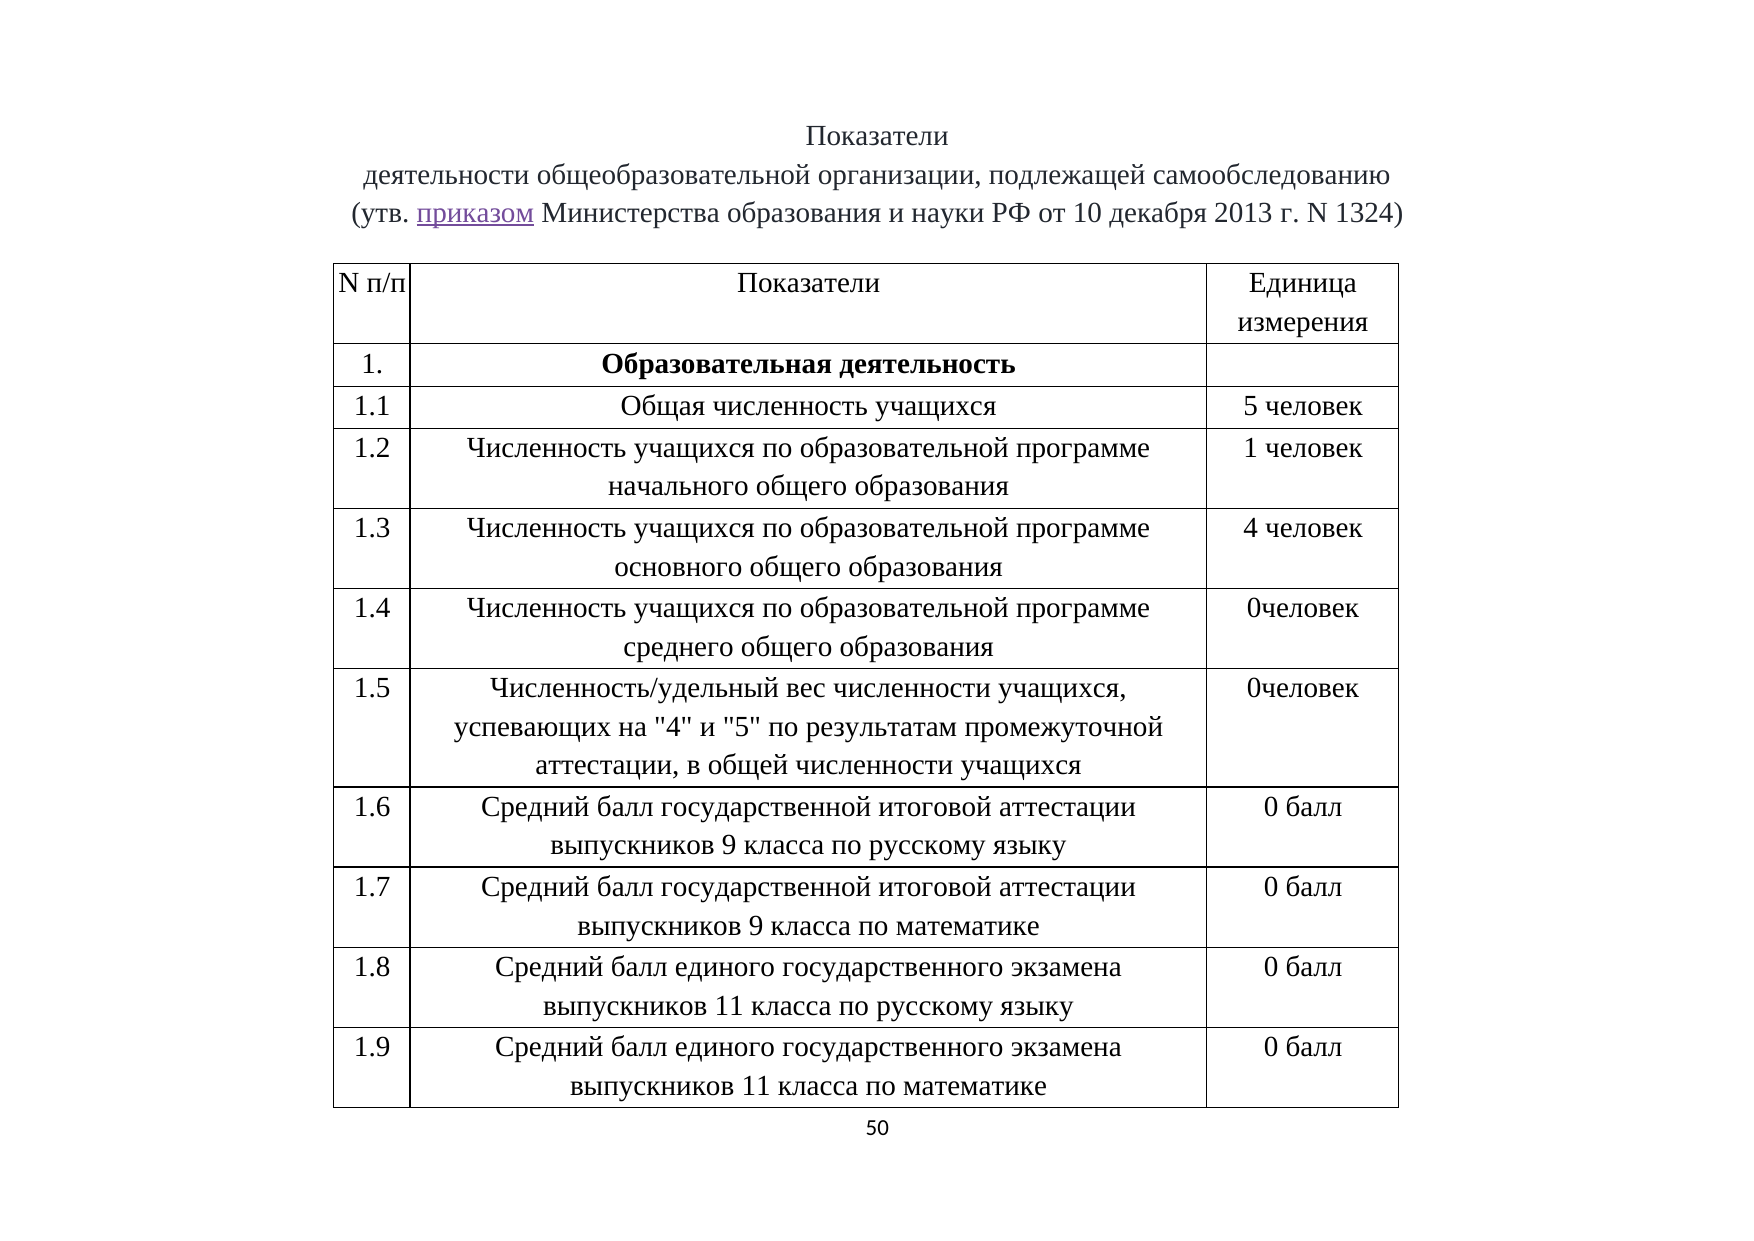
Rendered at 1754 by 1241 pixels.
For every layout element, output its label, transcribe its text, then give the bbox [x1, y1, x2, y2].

table_cell Средний балл государственной итоговой аттестации выпускников 9 класса по русскому языку [411, 788, 1206, 866]
table_cell Средний балл государственной итоговой аттестации выпускников 9 класса по математике [411, 868, 1206, 947]
table_cell 0человек [1207, 669, 1398, 786]
table_cell 1 человек [1207, 429, 1398, 507]
table_cell 0человек [1207, 589, 1398, 668]
table_cell 5 человек [1207, 387, 1398, 427]
table_cell 1.9 [334, 1028, 409, 1107]
table_cell Численность учащихся по образовательной программе среднего общего образования [411, 589, 1206, 668]
table_cell 1.6 [334, 788, 409, 866]
table_cell Численность учащихся по образовательной программе основного общего образования [411, 509, 1206, 588]
table_cell 1.8 [334, 948, 409, 1027]
table_cell 0 балл [1207, 788, 1398, 866]
table_cell Численность учащихся по образовательной программе начального общего образования [411, 429, 1206, 507]
table_cell 1.2 [334, 429, 409, 507]
table_cell 1.4 [334, 589, 409, 668]
table_cell 0 балл [1207, 1028, 1398, 1107]
table_cell 0 балл [1207, 948, 1398, 1027]
table_cell Средний балл единого государственного экзамена выпускников 11 класса по математике [411, 1028, 1206, 1107]
table_header Единица измерения [1207, 264, 1398, 343]
table_header Показатели [411, 264, 1206, 343]
table_cell 0 балл [1207, 868, 1398, 947]
table_cell Образовательная деятельность [411, 344, 1206, 386]
table_cell Общая численность учащихся [411, 387, 1206, 427]
table_header N п/п [334, 264, 409, 343]
table_cell 4 человек [1207, 509, 1398, 588]
table_cell Средний балл единого государственного экзамена выпускников 11 класса по русскому языку [411, 948, 1206, 1027]
table_cell 1.5 [334, 669, 409, 786]
table_cell 1.3 [334, 509, 409, 588]
table_cell 1. [334, 344, 409, 386]
table_cell [1207, 344, 1398, 386]
table_cell 1.1 [334, 387, 409, 427]
table_cell Численность/удельный вес численности учащихся, успевающих на "4" и "5" по результатам промежуточной аттестации, в общей численности учащихся [411, 669, 1206, 786]
text Показатели деятельности общеобразовательной организации, подлежащей самообследованию (утв. приказом Министерства образования и науки РФ от 10 декабря 2013 г. N 1324) [118, 118, 1636, 229]
table_cell 1.7 [334, 868, 409, 947]
